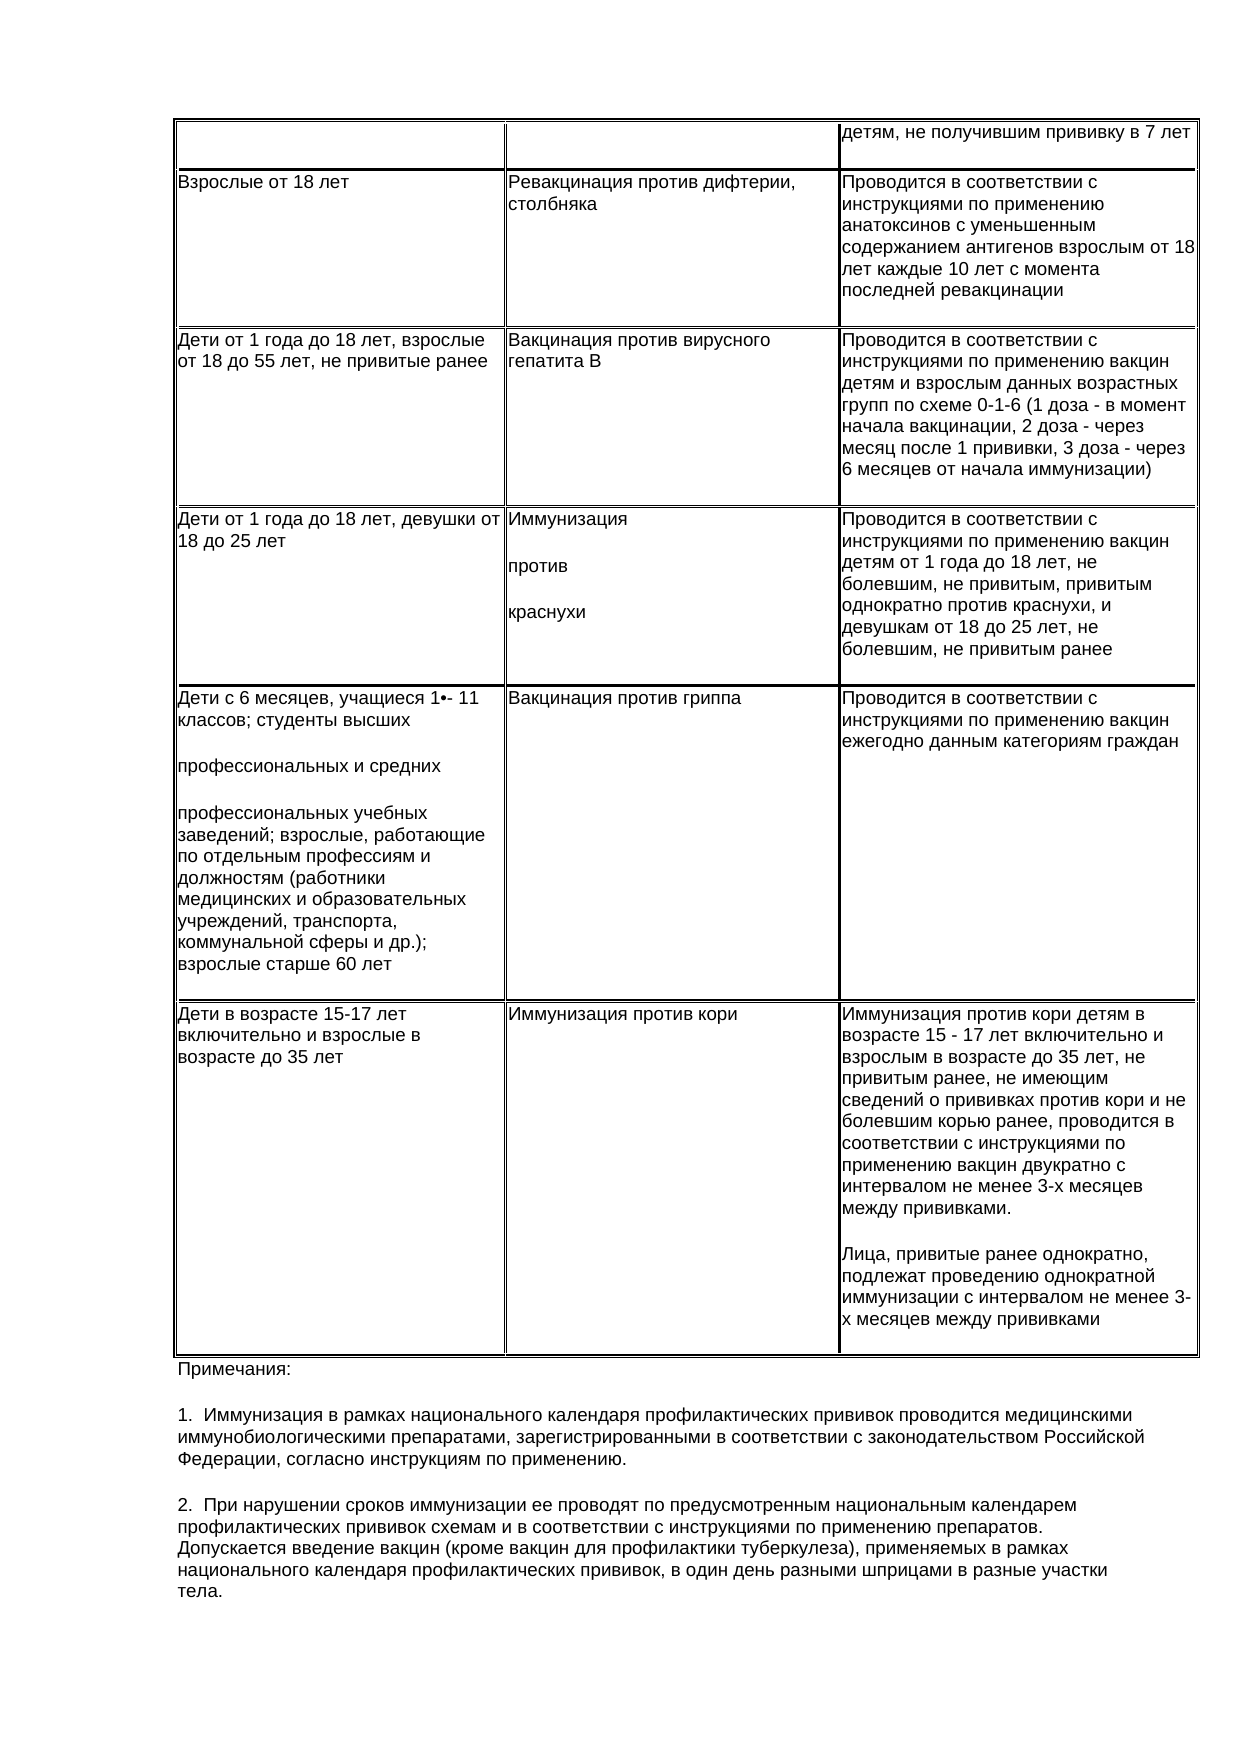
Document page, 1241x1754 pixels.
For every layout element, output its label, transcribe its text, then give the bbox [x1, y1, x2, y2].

table_cell Проводится в соответствии с инструкциями по применению анатоксинов с уменьшенным содержанием антигенов взрослым от 18 лет каждые 10 лет с момента последней ревакцинации [841, 168, 1198, 326]
table_cell Дети в возрасте 15-17 лет включительно и взрослые в возрасте до 35 лет [177, 999, 506, 1354]
table_cell Дети от 1 года до 18 лет, девушки от 18 до 25 лет [175, 505, 506, 684]
table_cell Дети от 1 года до 18 лет, взрослые от 18 до 55 лет, не привитые ранее [175, 326, 506, 505]
text 2. При нарушении сроков иммунизации ее проводят по предусмотренным национальным календарем профилактических прививок схемам и в соответствии с инструкциями по применению препаратов. Допускается введение вакцин (кроме вакцин для профилактики туберкулеза), применяемых в рамках национального календаря профилактических прививок, в один день разными шприцами в разные участки тела. [177, 1494, 1152, 1602]
table_cell Проводится в соответствии с инструкциями по применению вакцин детям и взрослым данных возрастных групп по схеме 0-1-6 (1 доза - в момент начала вакцинации, 2 доза - через месяц после 1 прививки, 3 доза - через 6 месяцев от начала иммунизации) [839, 326, 1198, 505]
table_cell Дети с 6 месяцев, учащиеся 1•- 11 классов; студенты высших профессиональных и средних профессиональных учебных заведений; взрослые, работающие по отдельным профессиям и должностям (работники медицинских и образовательных учреждений, транспорта, коммунальной сферы и др.); взрослые старше 60 лет [177, 684, 504, 999]
table_cell Вакцинация против вирусного гепатита В [507, 329, 838, 505]
table_cell Проводится в соответствии с инструкциями по применению вакцин детям от 1 года до 18 лет, не болевшим, не привитым, привитым однократно против краснухи, и девушкам от 18 до 25 лет, не болевшим, не привитым ранее [839, 505, 1198, 684]
table_cell Взрослые от 18 лет [175, 168, 504, 326]
table_cell Иммунизация против краснухи [507, 508, 838, 684]
table_cell Ревакцинация против дифтерии, столбняка [507, 171, 838, 326]
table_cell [506, 122, 839, 168]
table_cell Иммунизация против кори детям в возрасте 15 - 17 лет включительно и взрослым в возрасте до 35 лет, не привитым ранее, не имеющим сведений о прививках против кори и не болевшим корью ранее, проводится в соответствии с инструкциями по применению вакцин двукратно с интервалом не менее 3-х месяцев между прививками. Лица, привитые ранее однократно, подлежат проведению однократной иммунизации с интервалом не менее 3-х месяцев между прививками [839, 999, 1197, 1354]
text Примечания: [177, 1358, 1152, 1379]
text 1. Иммунизация в рамках национального календаря профилактических прививок проводится медицинскими иммунобиологическими препаратами, зарегистрированными в соответствии с законодательством Российской Федерации, согласно инструкциям по применению. [177, 1404, 1152, 1469]
table_cell Иммунизация против кори [506, 1003, 839, 1354]
table_cell Вакцинация против гриппа [507, 687, 838, 999]
table_cell Проводится в соответствии с инструкциями по применению вакцин ежегодно данным категориям граждан [841, 684, 1197, 999]
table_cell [839, 122, 1197, 168]
